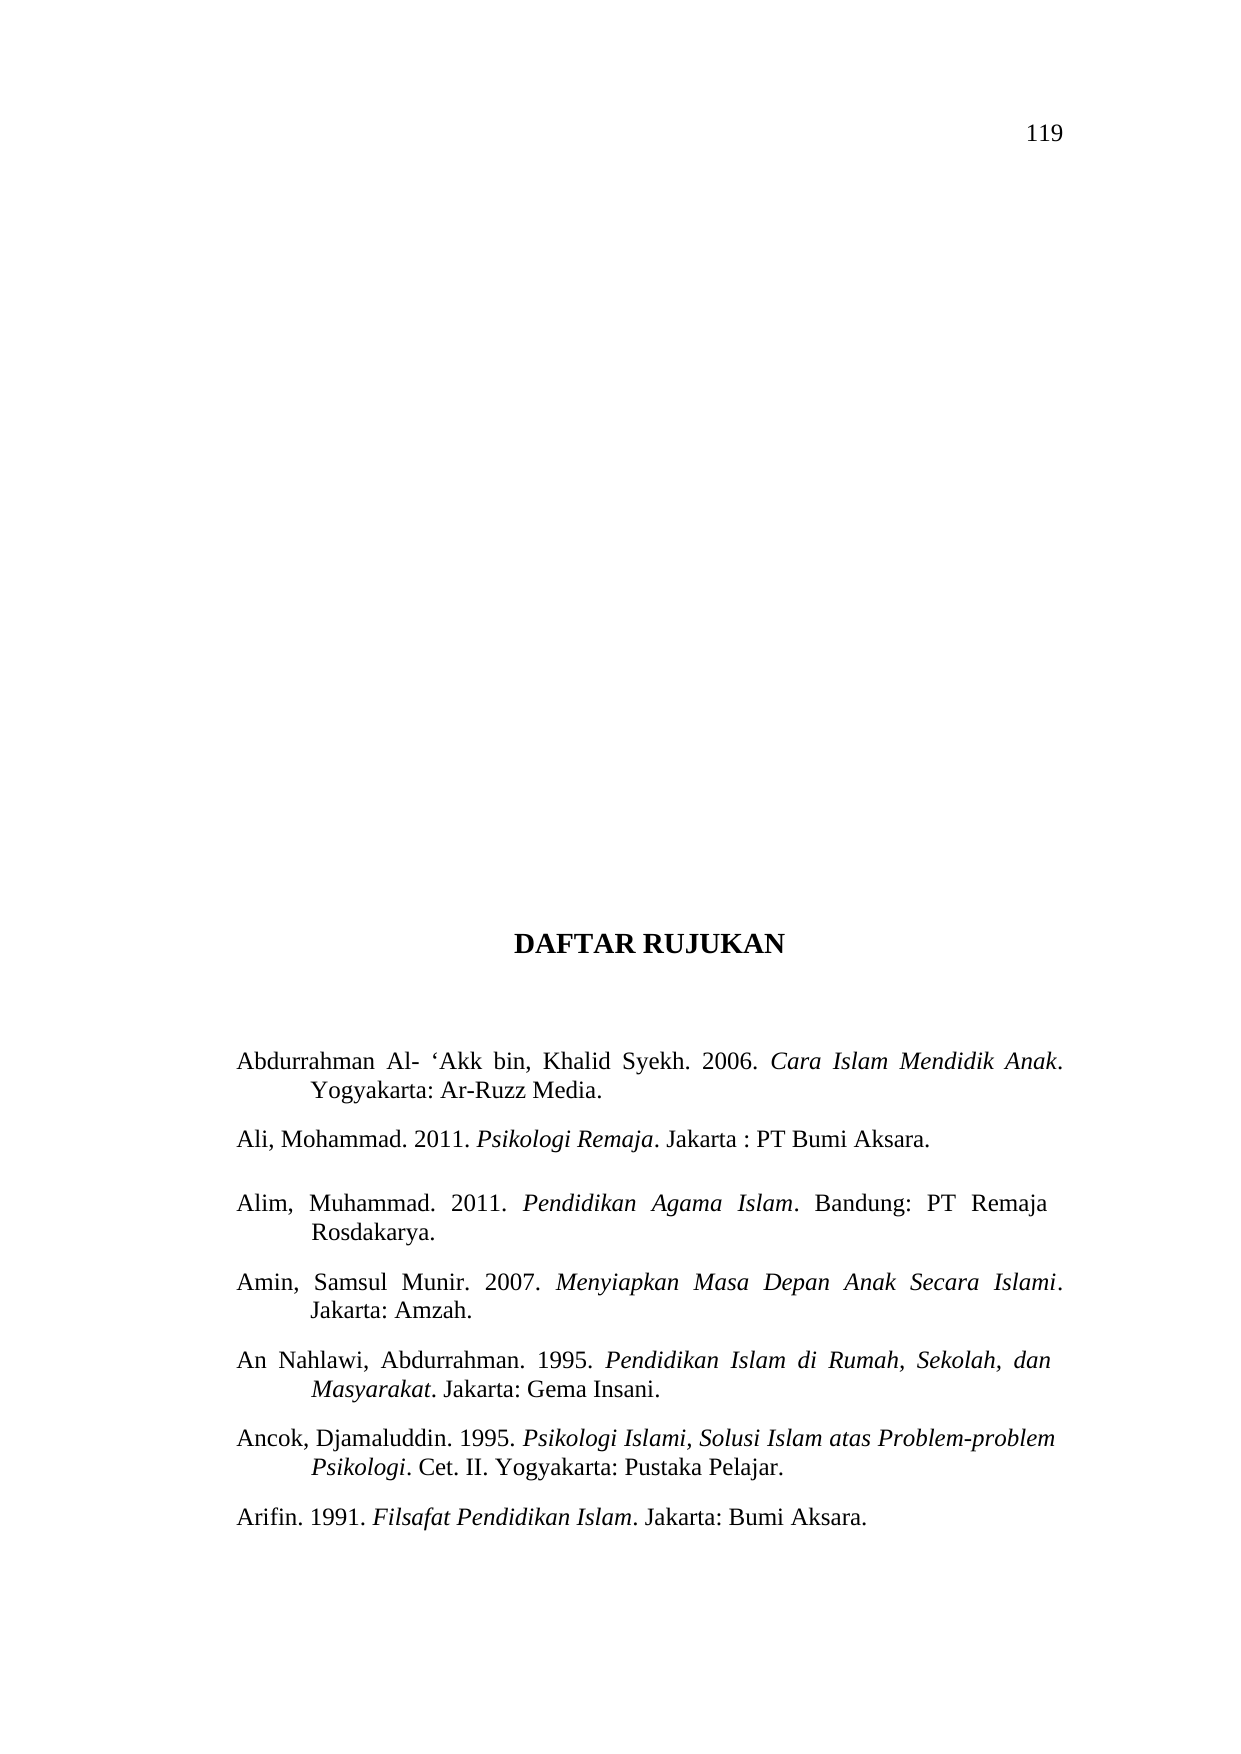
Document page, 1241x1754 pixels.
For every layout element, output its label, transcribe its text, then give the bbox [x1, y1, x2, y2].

text Ali, Mohammad. 2011. Psikologi Remaja. Jakarta : PT Bumi Aksara. [236, 1124, 1063, 1153]
text Abdurrahman Al- ‘Akk bin, Khalid Syekh. 2006. Cara Islam Mendidik Anak. Yogyakarta: Ar-Ruzz Media. [236, 1046, 1063, 1104]
text Ancok, Djamaluddin. 1995. Psikologi Islami, Solusi Islam atas Problem-problem Psikologi. Cet. II. Yogyakarta: Pustaka Pelajar. [236, 1423, 1063, 1481]
text DAFTAR RUJUKAN [236, 926, 1063, 960]
text Arifin. 1991. Filsafat Pendidikan Islam. Jakarta: Bumi Aksara. [236, 1502, 1063, 1531]
text Amin, Samsul Munir. 2007. Menyiapkan Masa Depan Anak Secara Islami. Jakarta: Amzah. [236, 1267, 1063, 1324]
text An Nahlawi, Abdurrahman. 1995. Pendidikan Islam di Rumah, Sekolah, dan Masyarakat. Jakarta: Gema Insani. [236, 1345, 1063, 1403]
text Alim, Muhammad. 2011. Pendidikan Agama Islam. Bandung: PT Remaja Rosdakarya. [236, 1188, 1063, 1246]
